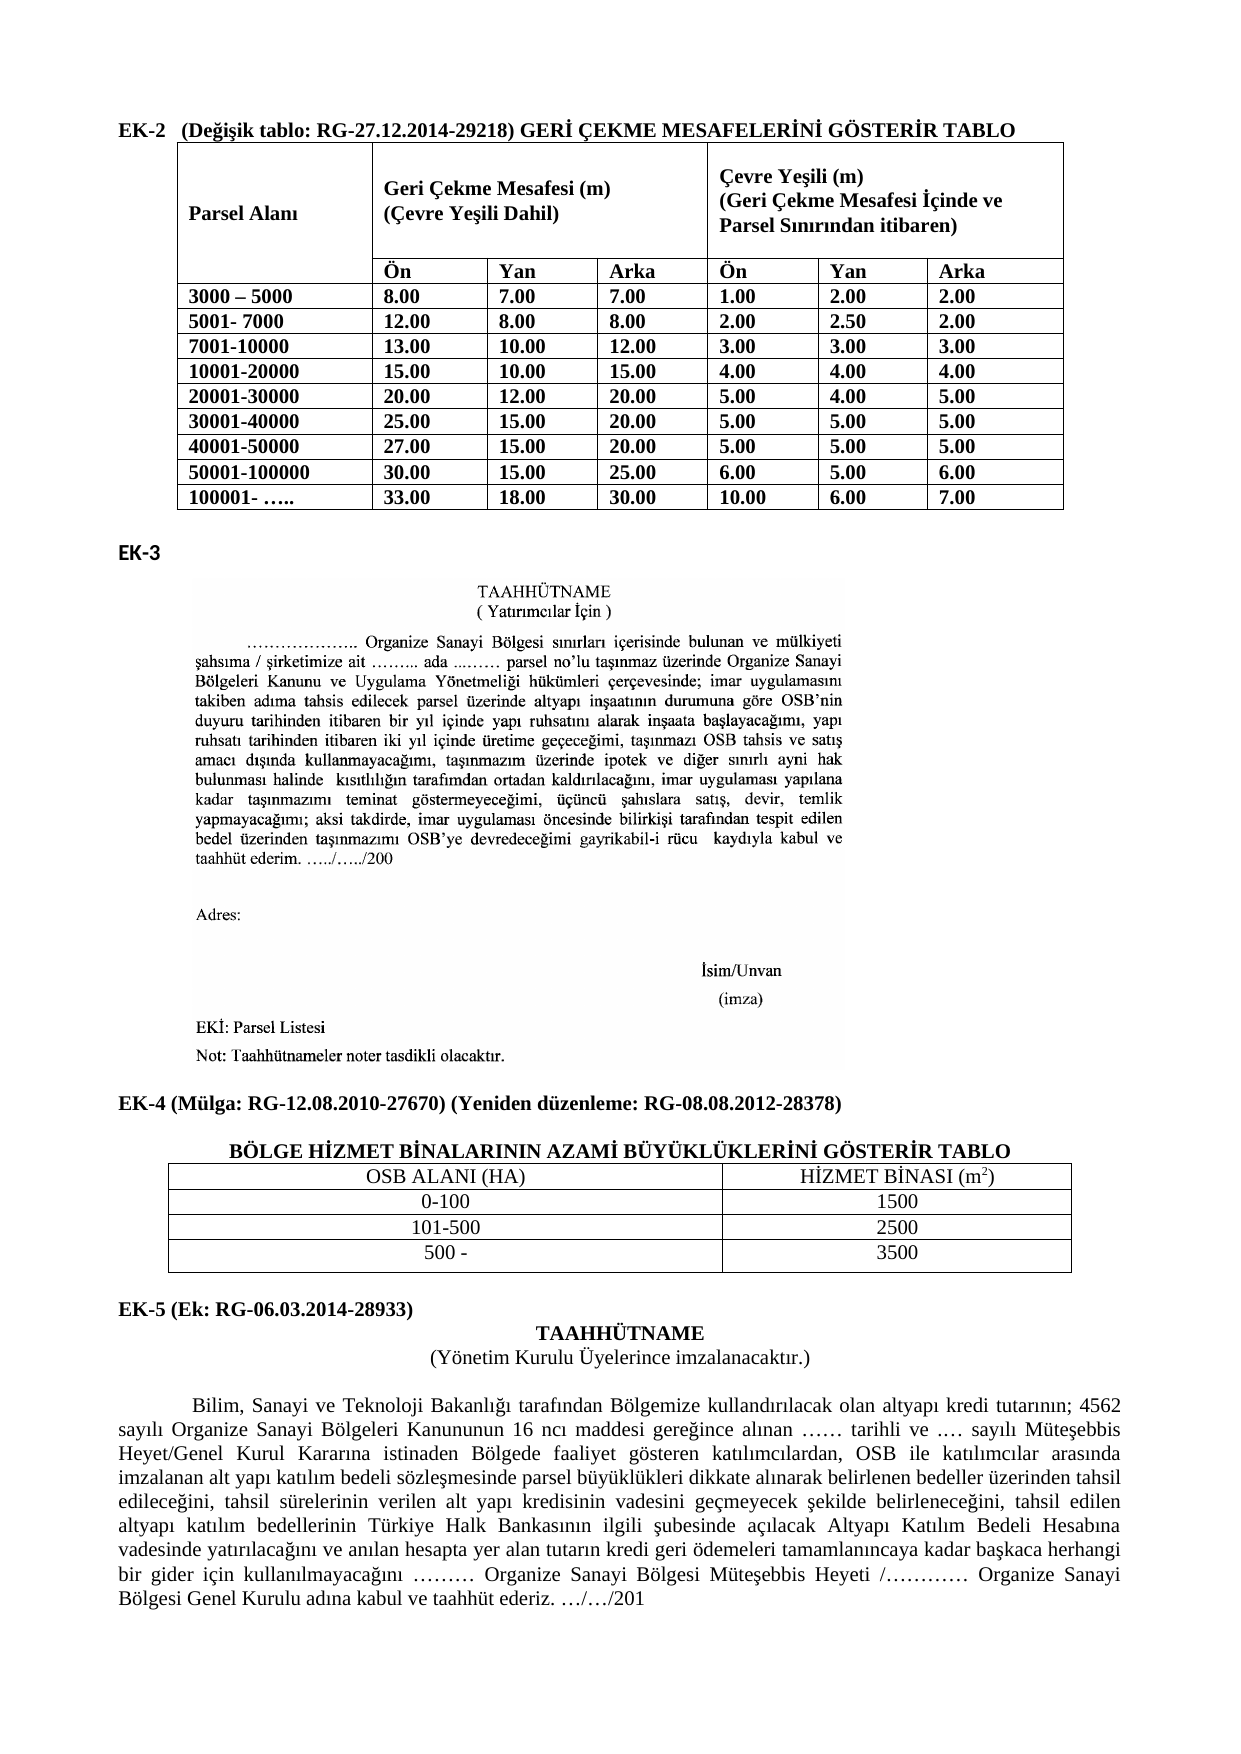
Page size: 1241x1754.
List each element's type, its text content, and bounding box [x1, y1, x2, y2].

table_cell 2.50 [819, 309, 927, 333]
text EK-2 (Değişik tablo: RG-27.12.2014-29218) GERİ ÇEKME MESAFELERİNİ GÖSTERİR TABLO [118, 118, 1122, 142]
table_cell 5001- 7000 [178, 309, 372, 333]
table_cell 13.00 [373, 334, 487, 358]
table_cell Arka [598, 259, 707, 283]
table_cell Ön [708, 259, 818, 283]
table_cell 20.00 [373, 384, 487, 408]
table_cell Ön [373, 259, 487, 283]
table_cell 0-100 [169, 1190, 722, 1213]
table_cell 5.00 [928, 409, 1063, 433]
text EK-3 [118, 538, 1122, 566]
table_header Çevre Yeşili (m) (Geri Çekme Mesafesi İçinde ve Parsel Sınırından itibaren) [708, 143, 1063, 258]
table_cell 20.00 [598, 435, 707, 458]
table_cell 6.00 [928, 460, 1063, 484]
table_cell 4.00 [819, 359, 927, 383]
table_cell 2.00 [928, 284, 1063, 308]
text EK-5 (Ek: RG-06.03.2014-28933) [118, 1297, 1122, 1321]
table_cell 500 - [169, 1240, 722, 1272]
table_cell 20.00 [598, 409, 707, 433]
table_header Geri Çekme Mesafesi (m) (Çevre Yeşili Dahil) [373, 143, 707, 258]
table_cell 1500 [723, 1190, 1071, 1213]
text TAAHHÜTNAME [118, 1321, 1122, 1345]
table_header OSB ALANI (HA) [169, 1164, 722, 1188]
table_cell 20.00 [598, 384, 707, 408]
table_cell 7001-10000 [178, 334, 372, 358]
table_cell 50001-100000 [178, 460, 372, 484]
table_cell 30.00 [373, 460, 487, 484]
table_cell 4.00 [928, 359, 1063, 383]
table_cell 15.00 [488, 435, 597, 458]
table_cell 10.00 [488, 359, 597, 383]
table_cell 20001-30000 [178, 384, 372, 408]
table_cell 40001-50000 [178, 435, 372, 458]
table_cell 15.00 [373, 359, 487, 383]
table_cell 18.00 [488, 485, 597, 509]
table_cell 15.00 [598, 359, 707, 383]
table_cell 27.00 [373, 435, 487, 458]
table_cell 10.00 [708, 485, 818, 509]
table_cell 7.00 [928, 485, 1063, 509]
table_cell 12.00 [373, 309, 487, 333]
table_cell 7.00 [598, 284, 707, 308]
table_cell 7.00 [488, 284, 597, 308]
table_cell 10001-20000 [178, 359, 372, 383]
table_cell 5.00 [708, 409, 818, 433]
table_cell 10.00 [488, 334, 597, 358]
table_cell 8.00 [598, 309, 707, 333]
text EK-4 (Mülga: RG-12.08.2010-27670) (Yeniden düzenleme: RG-08.08.2012-28378) [118, 1091, 1122, 1115]
table_cell 6.00 [819, 485, 927, 509]
text BÖLGE HİZMET BİNALARININ AZAMİ BÜYÜKLÜKLERİNİ GÖSTERİR TABLO [118, 1139, 1122, 1163]
table_cell 5.00 [928, 384, 1063, 408]
table_cell 2.00 [708, 309, 818, 333]
table_cell 4.00 [819, 384, 927, 408]
table_cell 30001-40000 [178, 409, 372, 433]
table_cell 25.00 [373, 409, 487, 433]
table_cell 3.00 [708, 334, 818, 358]
table_cell 8.00 [373, 284, 487, 308]
table_cell 15.00 [488, 409, 597, 433]
text (Yönetim Kurulu Üyelerince imzalanacaktır.) [118, 1345, 1122, 1369]
table_cell Arka [928, 259, 1063, 283]
table_cell 100001- ….. [178, 485, 372, 509]
table_cell 2.00 [928, 309, 1063, 333]
table_cell 8.00 [488, 309, 597, 333]
table_cell Yan [488, 259, 597, 283]
table_header Parsel Alanı [178, 143, 372, 283]
table_cell 5.00 [928, 435, 1063, 458]
table_cell 1.00 [708, 284, 818, 308]
table_cell 101-500 [169, 1215, 722, 1239]
table_cell 5.00 [819, 460, 927, 484]
table_cell 15.00 [488, 460, 597, 484]
table_cell 5.00 [708, 384, 818, 408]
table_cell Yan [819, 259, 927, 283]
table_cell 5.00 [819, 409, 927, 433]
table_cell 2.00 [819, 284, 927, 308]
table_cell 5.00 [819, 435, 927, 458]
table_cell 25.00 [598, 460, 707, 484]
table_cell 12.00 [598, 334, 707, 358]
table_cell 6.00 [708, 460, 818, 484]
table_cell 3000 – 5000 [178, 284, 372, 308]
table_cell 30.00 [598, 485, 707, 509]
table_header HİZMET BİNASI (m2) [723, 1164, 1071, 1188]
table_cell 33.00 [373, 485, 487, 509]
table_cell 5.00 [708, 435, 818, 458]
table_cell 3500 [723, 1240, 1071, 1272]
text Bilim, Sanayi ve Teknoloji Bakanlığı tarafından Bölgemize kullandırılacak olan altyapı kredi tutarının; 4562 sayılı Organize Sanayi Bölgeleri Kanununun 16 ncı maddesi gereğince alınan …… tarihli ve .… sayılı Müteşebbis Heyet/Genel Kurul Kararına istinaden Bölgede faaliyet gösteren katılımcılardan, OSB ile katılımcılar arasında imzalanan alt yapı katılım bedeli sözleşmesinde parsel büyüklükleri dikkate alınarak belirlenen bedeller üzerinden tahsil edileceğini, tahsil sürelerinin verilen alt yapı kredisinin vadesini geçmeyecek şekilde belirleneceğini, tahsil edilen altyapı katılım bedellerinin Türkiye Halk Bankasının ilgili şubesinde açılacak Altyapı Katılım Bedeli Hesabına vadesinde yatırılacağını ve anılan hesapta yer alan tutarın kredi geri ödemeleri tamamlanıncaya kadar başkaca herhangi bir gider için kullanılmayacağını ……… Organize Sanayi Bölgesi Müteşebbis Heyeti /………… Organize Sanayi Bölgesi Genel Kurulu adına kabul ve taahhüt ederiz. …/…/201 [118, 1393, 1122, 1609]
table_cell 3.00 [819, 334, 927, 358]
table_cell 12.00 [488, 384, 597, 408]
table_cell 4.00 [708, 359, 818, 383]
table_cell 2500 [723, 1215, 1071, 1239]
table_cell 3.00 [928, 334, 1063, 358]
